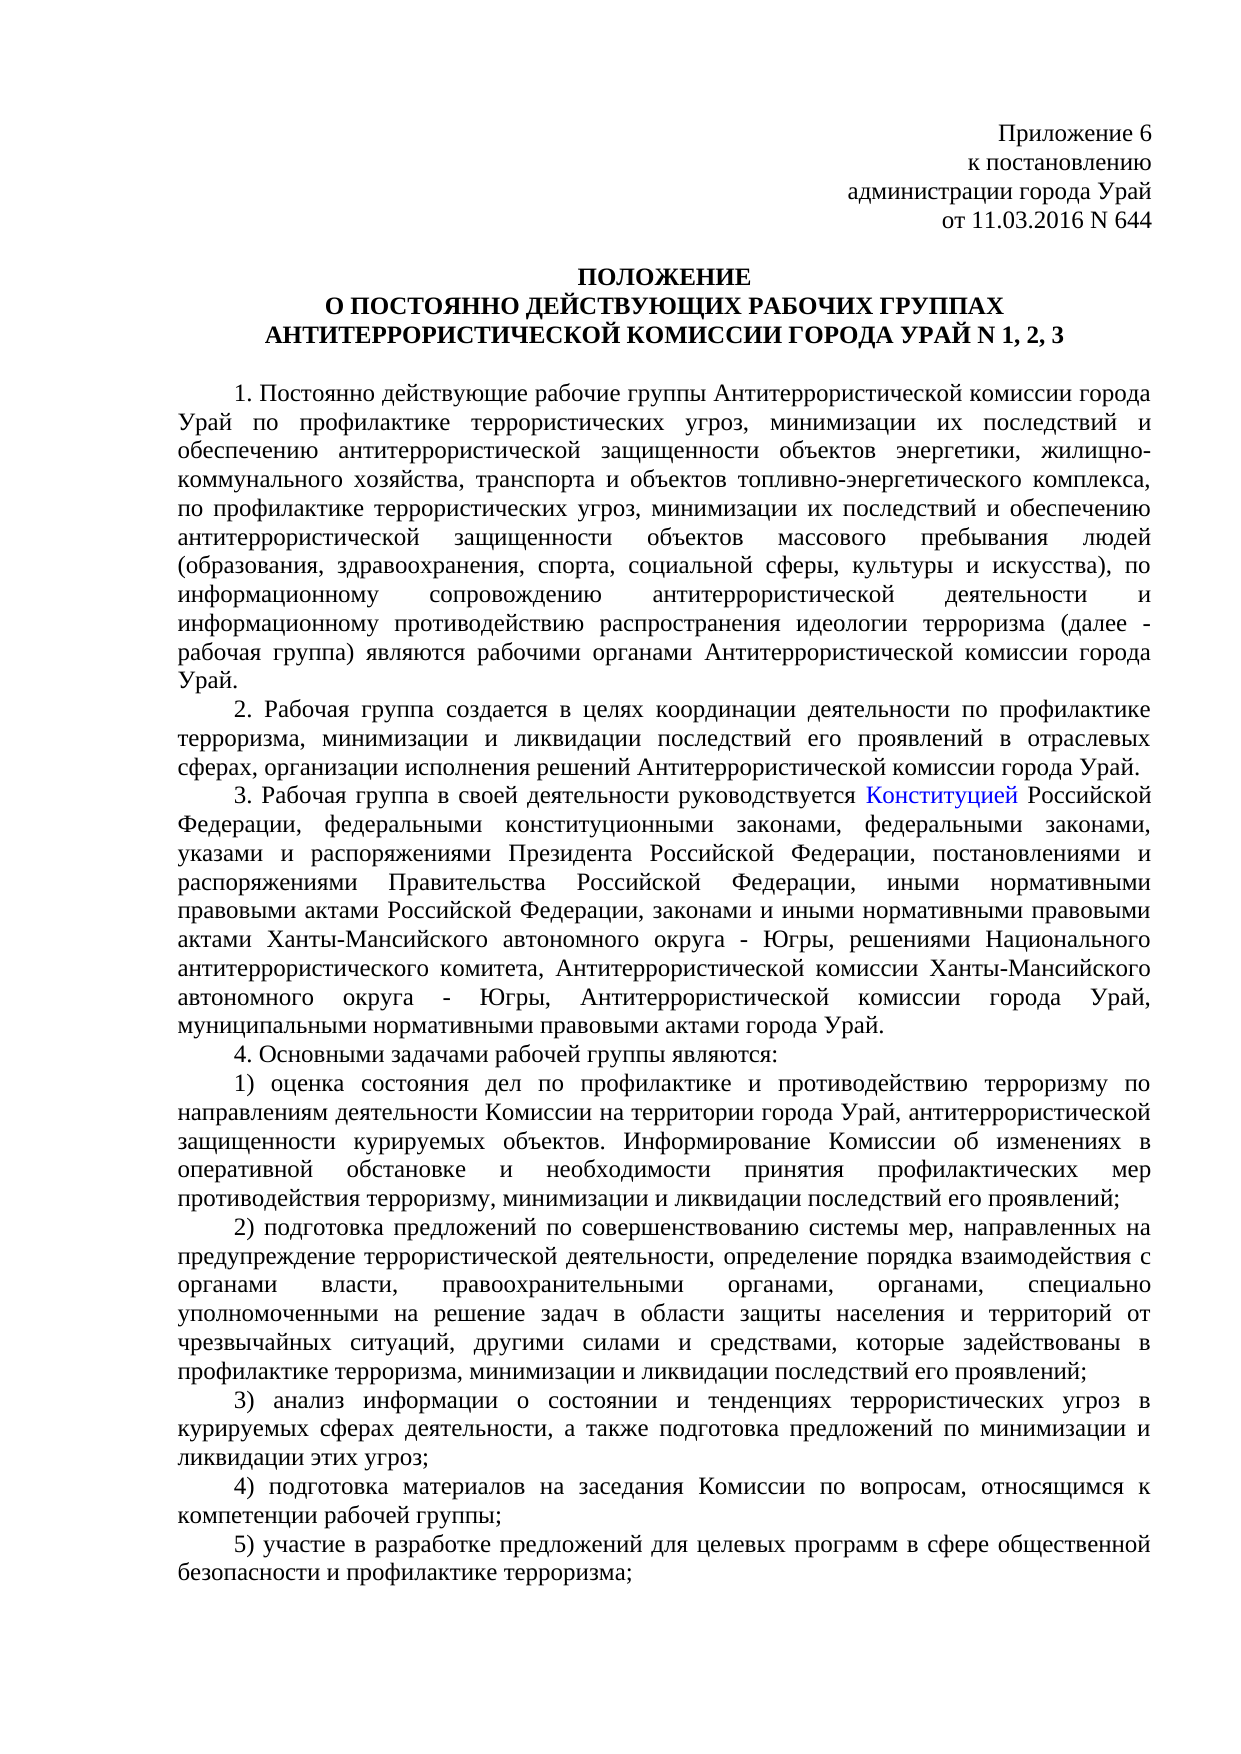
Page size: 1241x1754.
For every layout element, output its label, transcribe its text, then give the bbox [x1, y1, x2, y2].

text АНТИТЕРРОРИСТИЧЕСКОЙ КОМИССИИ ГОРОДА УРАЙ N 1, 2, 3 [177, 320, 1152, 349]
text к постановлению [177, 147, 1152, 176]
text администрации города Урай [177, 176, 1152, 204]
text 1) оценка состояния дел по профилактике и противодействию терроризму по направлениям деятельности Комиссии на территории города Урай, антитеррористической защищенности курируемых объектов. Информирование Комиссии об изменениях в оперативной обстановке и необходимости принятия профилактических мер противодействия терроризму, минимизации и ликвидации последствий его проявлений; [177, 1068, 1152, 1212]
text от 11.03.2016 N 644 [177, 205, 1152, 233]
text О ПОСТОЯННО ДЕЙСТВУЮЩИХ РАБОЧИХ ГРУППАХ [177, 291, 1152, 320]
text 2. Рабочая группа создается в целях координации деятельности по профилактике терроризма, минимизации и ликвидации последствий его проявлений в отраслевых сферах, организации исполнения решений Антитеррористической комиссии города Урай. [177, 694, 1152, 780]
text 4. Основными задачами рабочей группы являются: [177, 1039, 1152, 1068]
text 3) анализ информации о состоянии и тенденциях террористических угроз в курируемых сферах деятельности, а также подготовка предложений по минимизации и ликвидации этих угроз; [177, 1385, 1152, 1471]
text ПОЛОЖЕНИЕ [177, 262, 1152, 291]
text Приложение 6 [177, 118, 1152, 147]
text 2) подготовка предложений по совершенствованию системы мер, направленных на предупреждение террористической деятельности, определение порядка взаимодействия с органами власти, правоохранительными органами, органами, специально уполномоченными на решение задач в области защиты населения и территорий от чрезвычайных ситуаций, другими силами и средствами, которые задействованы в профилактике терроризма, минимизации и ликвидации последствий его проявлений; [177, 1212, 1152, 1384]
text 5) участие в разработке предложений для целевых программ в сфере общественной безопасности и профилактике терроризма; [177, 1529, 1152, 1586]
text 1. Постоянно действующие рабочие группы Антитеррористической комиссии города Урай по профилактике террористических угроз, минимизации их последствий и обеспечению антитеррористической защищенности объектов энергетики, жилищно-коммунального хозяйства, транспорта и объектов топливно-энергетического комплекса, по профилактике террористических угроз, минимизации их последствий и обеспечению антитеррористической защищенности объектов массового пребывания людей (образования, здравоохранения, спорта, социальной сферы, культуры и искусства), по информационному сопровождению антитеррористической деятельности и информационному противодействию распространения идеологии терроризма (далее - рабочая группа) являются рабочими органами Антитеррористической комиссии города Урай. [177, 378, 1152, 694]
text 4) подготовка материалов на заседания Комиссии по вопросам, относящимся к компетенции рабочей группы; [177, 1471, 1152, 1528]
text 3. Рабочая группа в своей деятельности руководствуется Конституцией Российской Федерации, федеральными конституционными законами, федеральными законами, указами и распоряжениями Президента Российской Федерации, постановлениями и распоряжениями Правительства Российской Федерации, иными нормативными правовыми актами Российской Федерации, законами и иными нормативными правовыми актами Ханты-Мансийского автономного округа - Югры, решениями Национального антитеррористического комитета, Антитеррористической комиссии Ханты-Мансийского автономного округа - Югры, Антитеррористической комиссии города Урай, муниципальными нормативными правовыми актами города Урай. [177, 781, 1152, 1039]
